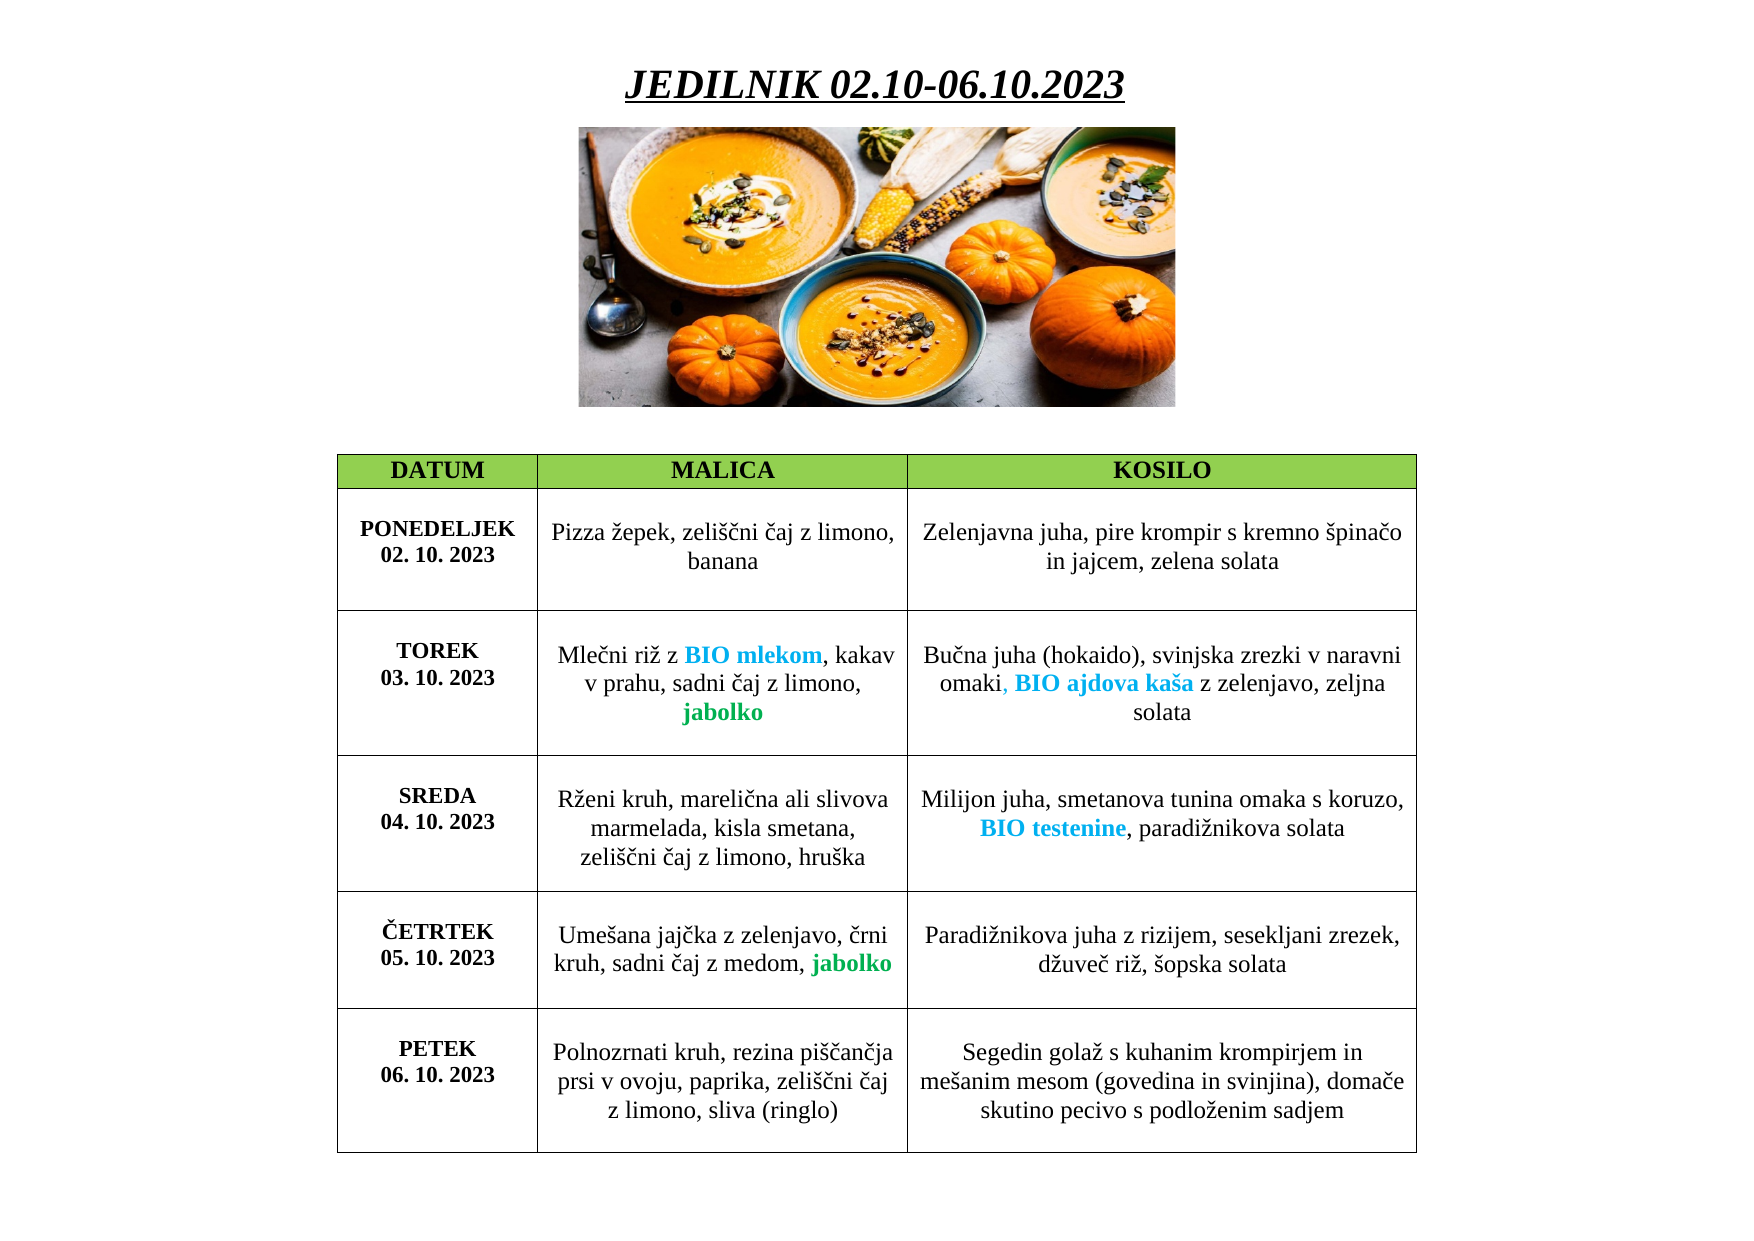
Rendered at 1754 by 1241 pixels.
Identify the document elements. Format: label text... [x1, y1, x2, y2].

table_cell Segedin golaž s kuhanim krompirjem in mešanim mesom (govedina in svinjina), domače skutino pecivo s podloženim sadjem [908, 1009, 1416, 1152]
table_cell Mlečni riž z BIO mlekom, kakav v prahu, sadni čaj z limono, jabolko [538, 611, 907, 755]
table_cell SREDA 04. 10. 2023 [338, 756, 537, 891]
table_cell Umešana jajčka z zelenjavo, črni kruh, sadni čaj z medom, jabolko [538, 892, 907, 1007]
table_cell TOREK 03. 10. 2023 [338, 611, 537, 755]
table_cell Polnozrnati kruh, rezina piščančja prsi v ovoju, paprika, zeliščni čaj z limono, sliva (ringlo) [538, 1009, 907, 1152]
text JEDILNIK 02.10-06.10.2023 [148, 59, 1606, 107]
table_header MALICA [538, 455, 907, 488]
table_cell PETEK 06. 10. 2023 [338, 1009, 537, 1152]
table_cell Rženi kruh, marelična ali slivova marmelada, kisla smetana, zeliščni čaj z limono, hruška [538, 756, 907, 891]
table_cell PONEDELJEK 02. 10. 2023 [338, 489, 537, 610]
table_cell Pizza žepek, zeliščni čaj z limono, banana [538, 489, 907, 610]
picture [578, 127, 1176, 407]
table_cell Bučna juha (hokaido), svinjska zrezki v naravni omaki, BIO ajdova kaša z zelenjavo, zeljna solata [908, 611, 1416, 755]
table_header KOSILO [908, 455, 1416, 488]
table_cell ČETRTEK 05. 10. 2023 [338, 892, 537, 1007]
table_cell Milijon juha, smetanova tunina omaka s koruzo, BIO testenine, paradižnikova solata [908, 756, 1416, 891]
table_cell Zelenjavna juha, pire krompir s kremno špinačo in jajcem, zelena solata [908, 489, 1416, 610]
table_cell Paradižnikova juha z rizijem, sesekljani zrezek, džuveč riž, šopska solata [908, 892, 1416, 1007]
table_header DATUM [338, 455, 537, 488]
